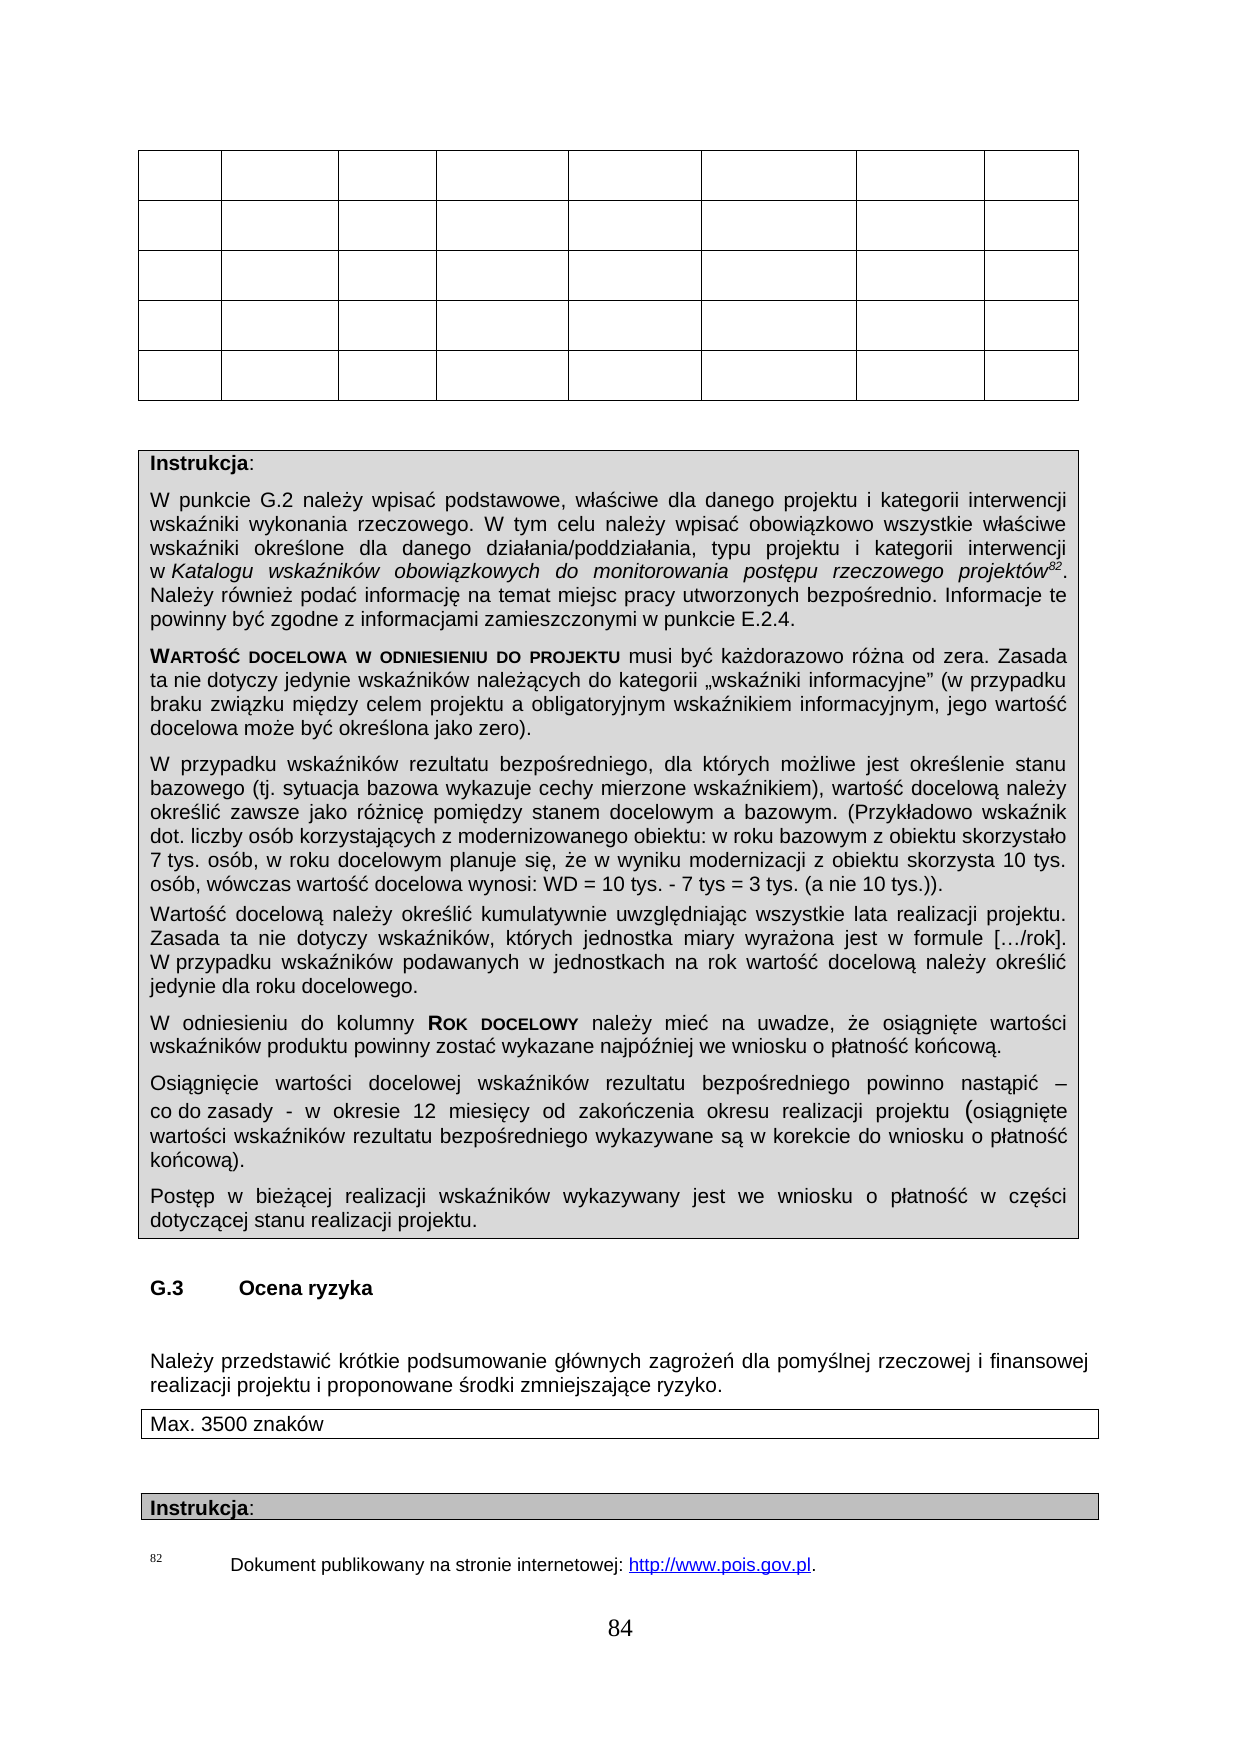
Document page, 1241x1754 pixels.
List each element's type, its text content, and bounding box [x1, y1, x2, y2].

table_cell [985, 151, 1078, 200]
table_cell [857, 151, 984, 200]
table_cell [985, 301, 1078, 350]
table_cell [339, 151, 436, 200]
table_cell [339, 251, 436, 300]
table_cell [139, 301, 221, 350]
table_cell [222, 201, 338, 250]
table_cell [222, 251, 338, 300]
table_cell [702, 151, 856, 200]
table_cell [339, 301, 436, 350]
table_cell [702, 351, 856, 400]
table_cell [857, 301, 984, 350]
table_cell [569, 351, 701, 400]
table_cell [222, 151, 338, 200]
table_cell [702, 251, 856, 300]
table_cell [985, 251, 1078, 300]
table_cell [222, 351, 338, 400]
table_cell [569, 201, 701, 250]
table_cell [569, 151, 701, 200]
table_cell [437, 351, 568, 400]
table_cell [985, 351, 1078, 400]
table_cell [857, 251, 984, 300]
text Należy przedstawić krótkie podsumowanie głównych zagrożeń dla pomyślnej rzeczowej i finansowej realizacji projektu i proponowane środki zmniejszające ryzyko. [150, 1348, 1090, 1396]
table_cell [985, 201, 1078, 250]
table_cell [139, 151, 221, 200]
table_cell [139, 201, 221, 250]
table_cell [437, 151, 568, 200]
table_cell [437, 201, 568, 250]
table_cell [139, 251, 221, 300]
table_header Instrukcja: W punkcie G.2 należy wpisać podstawowe, właściwe dla danego projektu i kategorii interwencji wskaźniki wykonania rzeczowego. W tym celu należy wpisać obowiązkowo wszystkie właściwe wskaźniki określone dla danego działania/poddziałania, typu projektu i kategorii interwencji w Katalogu wskaźników obowiązkowych do monitorowania postępu rzeczowego projektów. Należy również podać informację na temat miejsc pracy utworzonych bezpośrednio. Informacje te powinny być zgodne z informacjami zamieszczonymi w punkcie E.2.4. Wartość docelowa w odniesieniu do projektu musi być każdorazowo różna od zera. Zasada ta nie dotyczy jedynie wskaźników należących do kategorii „wskaźniki informacyjne” (w przypadku braku związku między celem projektu a obligatoryjnym wskaźnikiem informacyjnym, jego wartość docelowa może być określona jako zero). W przypadku wskaźników rezultatu bezpośredniego, dla których możliwe jest określenie stanu bazowego (tj. sytuacja bazowa wykazuje cechy mierzone wskaźnikiem), wartość docelową należy określić zawsze jako różnicę pomiędzy stanem docelowym a bazowym. (Przykładowo wskaźnik dot. liczby osób korzystających z modernizowanego obiektu: w roku bazowym z obiektu skorzystało 7 tys. osób, w roku docelowym planuje się, że w wyniku modernizacji z obiektu skorzysta 10 tys. osób, wówczas wartość docelowa wynosi: WD = 10 tys. - 7 tys = 3 tys. (a nie 10 tys.)). Wartość docelową należy określić kumulatywnie uwzględniając wszystkie lata realizacji projektu. Zasada ta nie dotyczy wskaźników, których jednostka miary wyrażona jest w formule […/rok]. W przypadku wskaźników podawanych w jednostkach na rok wartość docelową należy określić jedynie dla roku docelowego. W odniesieniu do kolumny Rok docelowy należy mieć na uwadze, że osiągnięte wartości wskaźników produktu powinny zostać wykazane najpóźniej we wniosku o płatność końcową. Osiągnięcie wartości docelowej wskaźników rezultatu bezpośredniego powinno nastąpić – co do zasady - w okresie 12 miesięcy od zakończenia okresu realizacji projektu (osiągnięte wartości wskaźników rezultatu bezpośredniego wykazywane są w korekcie do wniosku o płatność końcową). Postęp w bieżącej realizacji wskaźników wykazywany jest we wniosku o płatność w części dotyczącej stanu realizacji projektu. [139, 451, 1078, 1238]
table_cell [437, 301, 568, 350]
table_cell [857, 201, 984, 250]
table_cell [702, 201, 856, 250]
text G.3 Ocena ryzyka [150, 1276, 1090, 1299]
table_cell [437, 251, 568, 300]
table_cell [339, 351, 436, 400]
text Instrukcja: [142, 1494, 1098, 1519]
table_cell [569, 301, 701, 350]
text Max. 3500 znaków [142, 1410, 1098, 1438]
table_cell [139, 351, 221, 400]
table_cell [339, 201, 436, 250]
table_cell [569, 251, 701, 300]
table_cell [222, 301, 338, 350]
table_cell [702, 301, 856, 350]
table_cell [857, 351, 984, 400]
